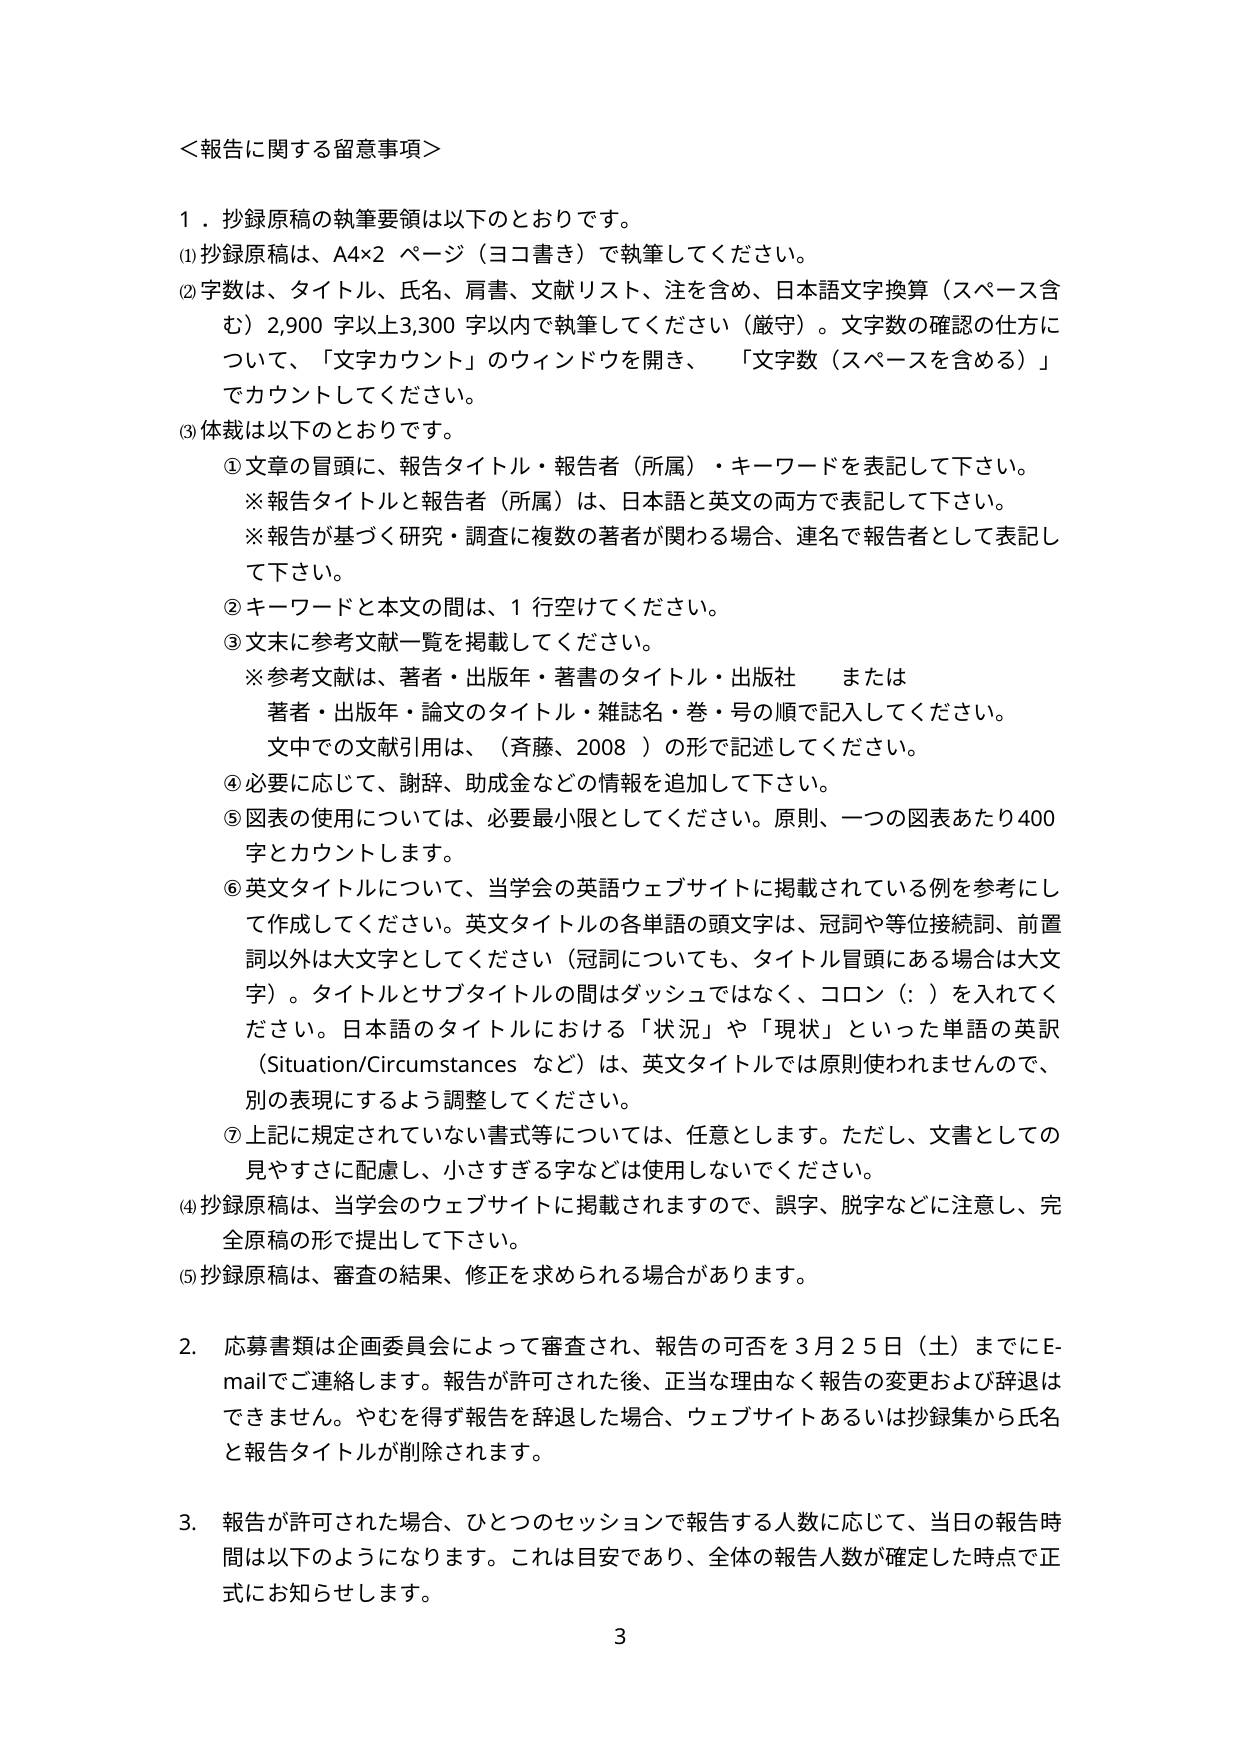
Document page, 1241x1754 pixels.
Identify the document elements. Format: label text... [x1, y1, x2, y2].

text 1．抄録原稿の執筆要領は以下のとおりです。 [178, 201, 1062, 236]
text 3. 報告が許可された場合、ひとつのセッションで報告する人数に応じて、当日の報告時間は以下のようになります。これは目安であり、全体の報告人数が確定した時点で正式にお知らせします。 [178, 1503, 1062, 1609]
text ⑦上記に規定されていない書式等については、任意とします。ただし、文書としての見やすさに配慮し、小さすぎる字などは使用しないでください。 [208, 1116, 1062, 1186]
text ①文章の冒頭に、報告タイトル・報告者（所属）・キーワードを表記して下さい。 [208, 447, 1062, 482]
text ※報告タイトルと報告者（所属）は、日本語と英文の両方で表記して下さい。 [237, 482, 1062, 517]
text ③文末に参考文献一覧を掲載してください。 [208, 623, 1062, 658]
text 文中での文献引用は、（斉藤、2008）の形で記述してください。 [267, 729, 1062, 764]
text ④必要に応じて、謝辞、助成金などの情報を追加して下さい。 [178, 764, 1062, 799]
text ※報告が基づく研究・調査に複数の著者が関わる場合、連名で報告者として表記して下さい。 [237, 517, 1062, 588]
text ※参考文献は、著者・出版年・著書のタイトル・出版社 または [237, 658, 1062, 693]
text ⑷抄録原稿は、当学会のウェブサイトに掲載されますので、誤字、脱字などに注意し、完全原稿の形で提出して下さい。 [178, 1186, 1062, 1257]
text ⑥英文タイトルについて、当学会の英語ウェブサイトに掲載されている例を参考にして作成してください。英文タイトルの各単語の頭文字は、冠詞や等位接続詞、前置詞以外は大文字としてください（冠詞についても、タイトル冒頭にある場合は大文字）。タイトルとサブタイトルの間はダッシュではなく、コロン（:）を入れてください。日本語のタイトルにおける「状況」や「現状」といった単語の英訳（Situation/Circumstancesなど）は、英文タイトルでは原則使われませんので、別の表現にするよう調整してください。 [208, 869, 1062, 1116]
text ⑤図表の使用については、必要最小限としてください。原則、一つの図表あたり400字とカウントします。 [208, 799, 1062, 869]
text ⑶体裁は以下のとおりです。 [178, 412, 1062, 447]
text ⑵字数は、タイトル、氏名、肩書、文献リスト、注を含め、日本語文字換算（スペース含む）2,900字以上3,300字以内で執筆してください（厳守）。文字数の確認の仕方について、「文字カウント」のウィンドウを開き、 「文字数（スペースを含める）」でカウントしてください。 [178, 271, 1062, 412]
text ⑴抄録原稿は、A4×2ページ（ヨコ書き）で執筆してください。 [178, 236, 1062, 271]
text ⑸抄録原稿は、審査の結果、修正を求められる場合があります。 [178, 1257, 1062, 1292]
text ②キーワードと本文の間は、1行空けてください。 [208, 588, 1062, 623]
text 著者・出版年・論文のタイトル・雑誌名・巻・号の順で記入してください。 [267, 693, 1062, 729]
text 2. 応募書類は企画委員会によって審査され、報告の可否を３月２５日（土）までにE-mailでご連絡します。報告が許可された後、正当な理由なく報告の変更および辞退はできません。やむを得ず報告を辞退した場合、ウェブサイトあるいは抄録集から氏名と報告タイトルが削除されます。 [178, 1327, 1062, 1468]
text ＜報告に関する留意事項＞ [178, 130, 1062, 165]
